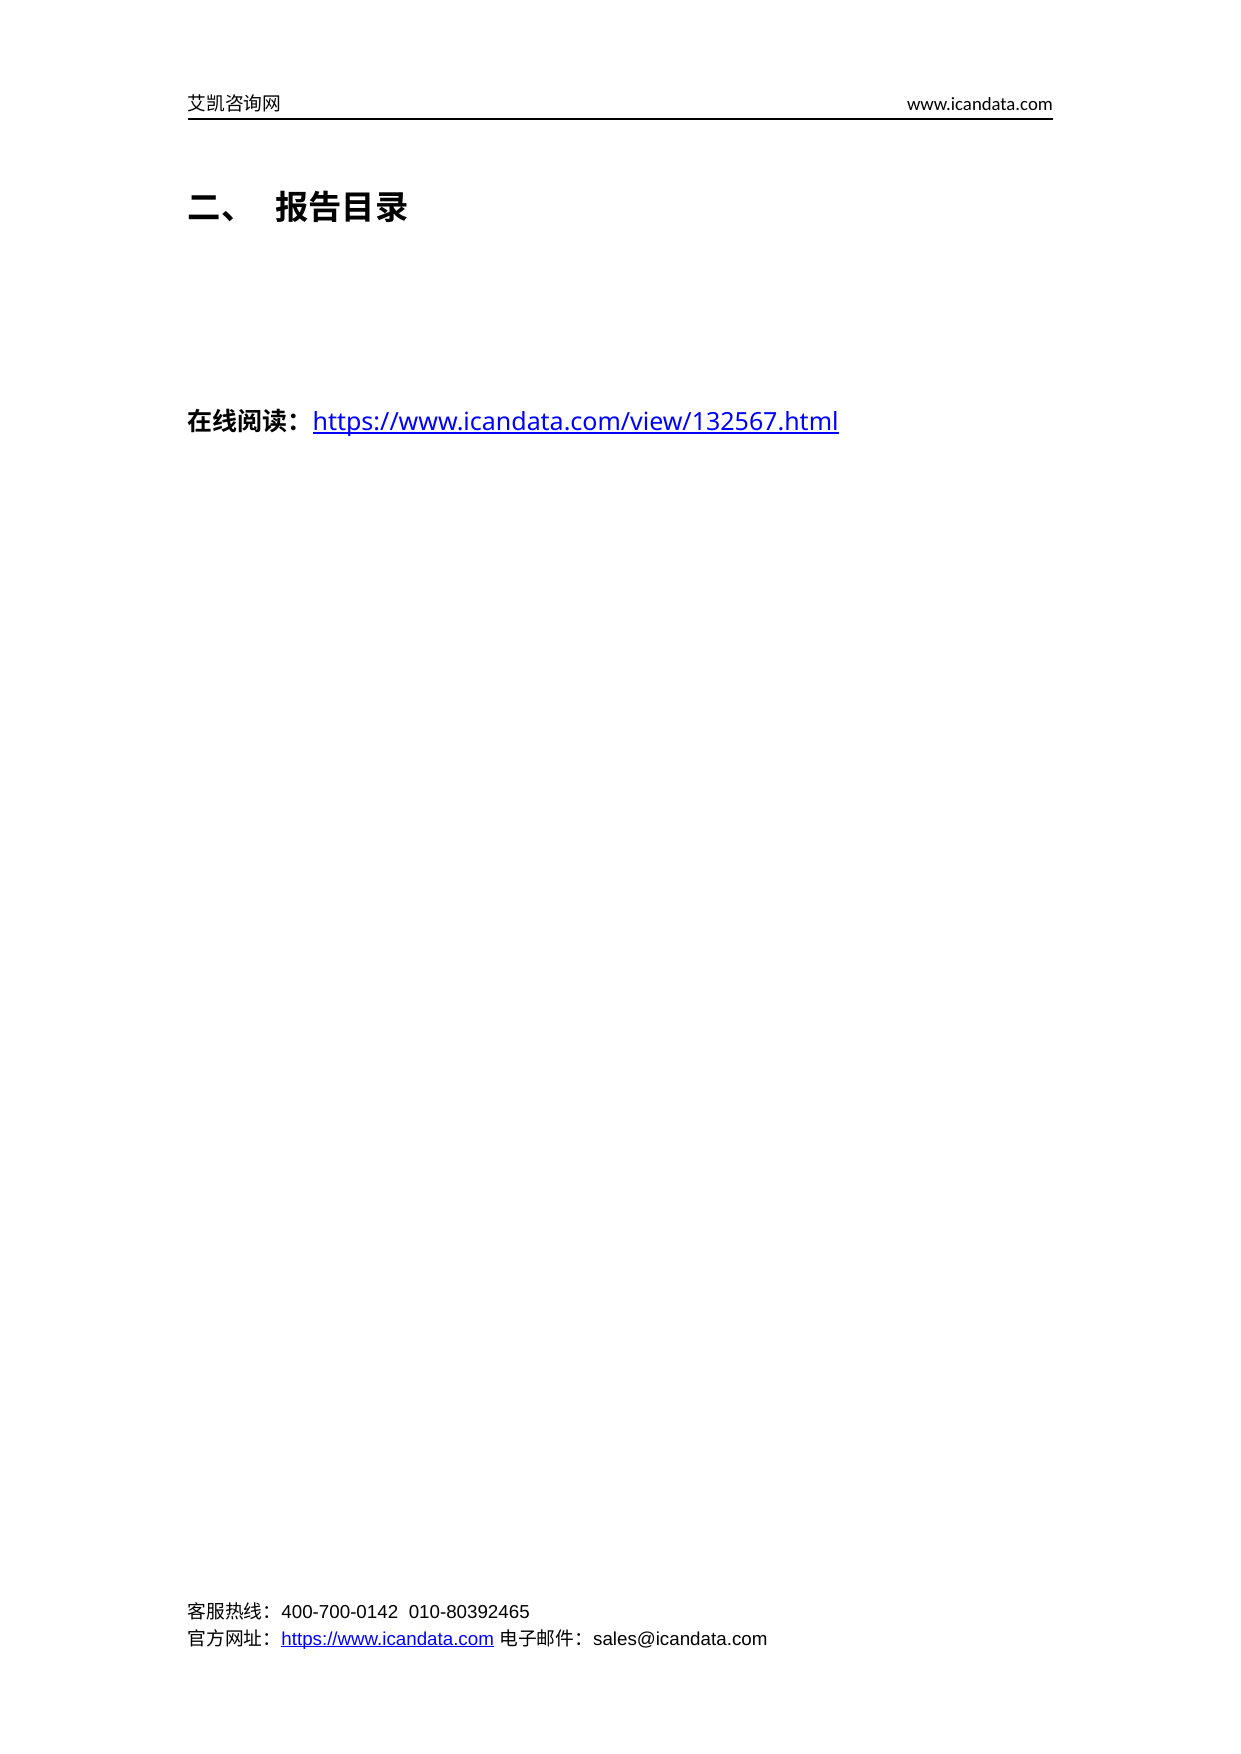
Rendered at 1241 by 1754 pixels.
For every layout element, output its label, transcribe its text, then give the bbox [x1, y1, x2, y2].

text 在线阅读：https://www.icandata.com/view/132567.html [187, 387, 1053, 452]
subtitle 报告目录 [187, 172, 1053, 237]
